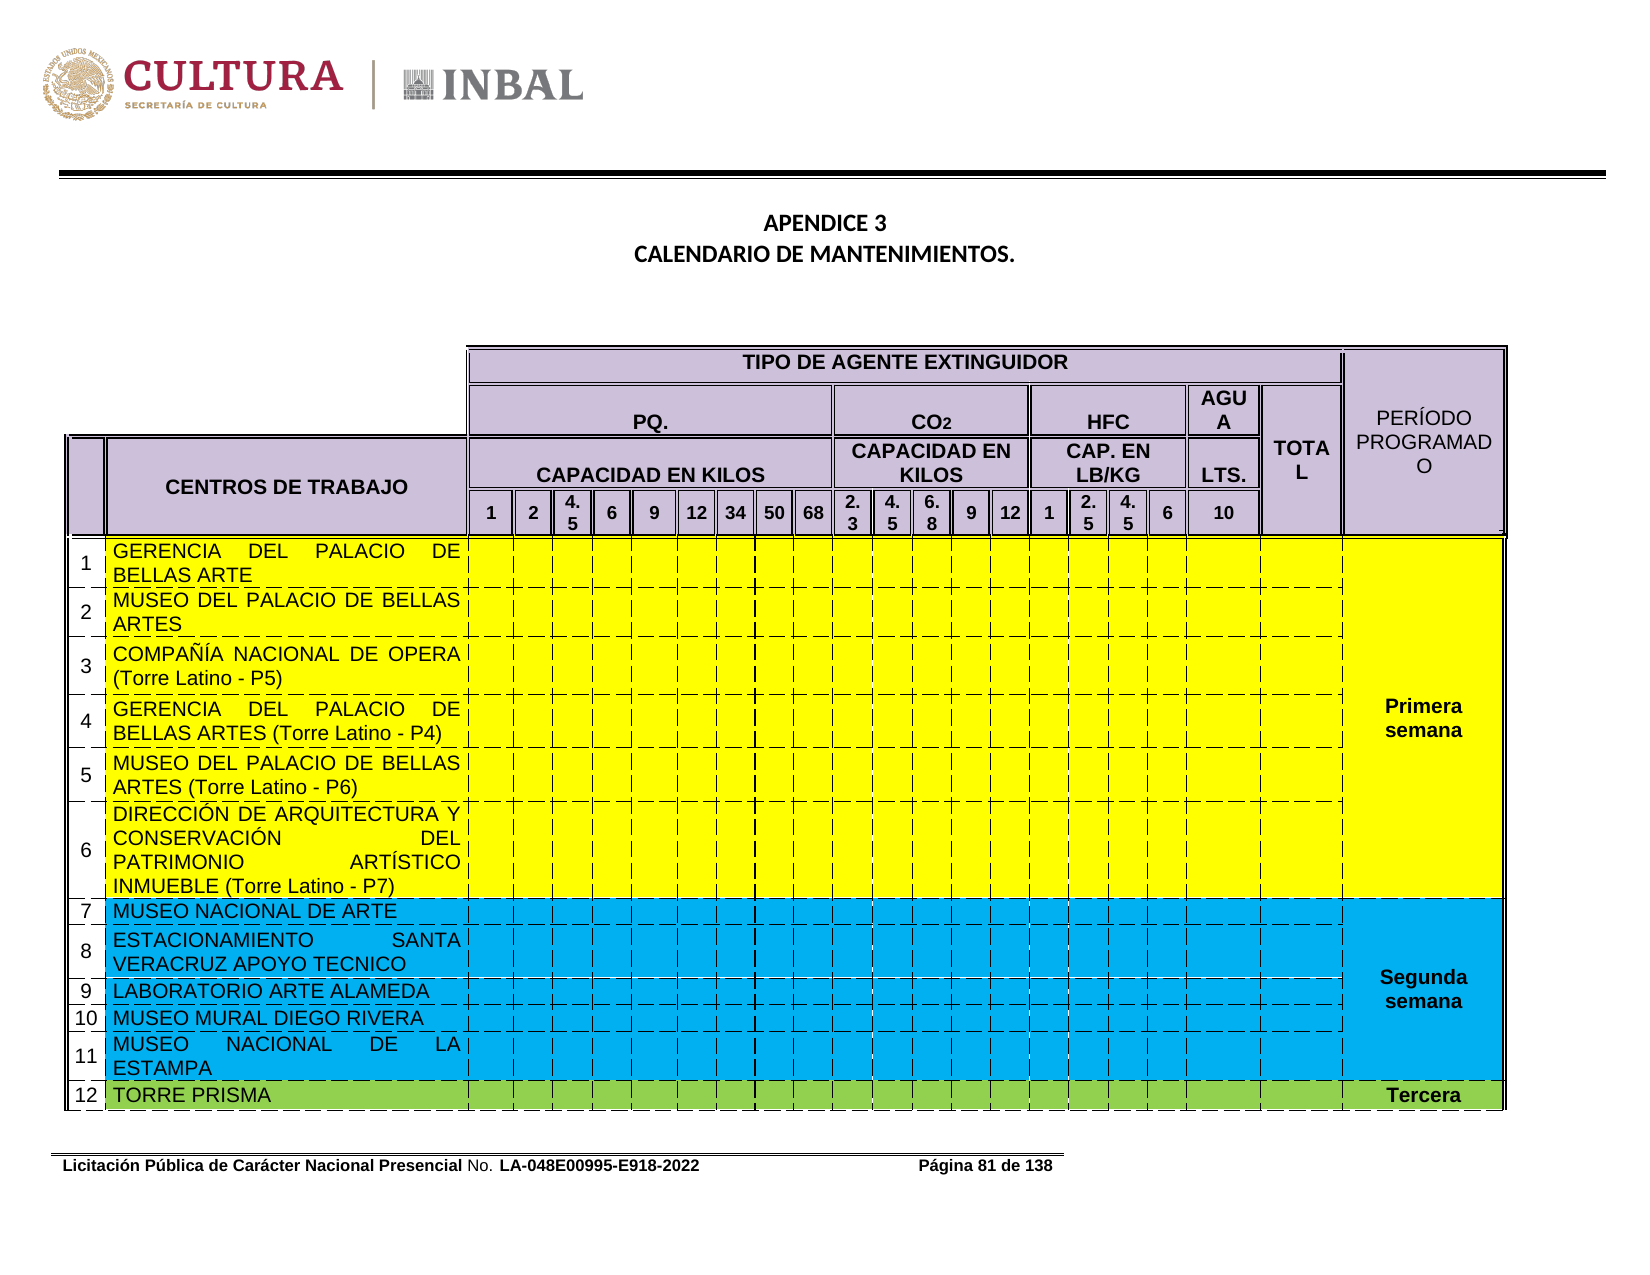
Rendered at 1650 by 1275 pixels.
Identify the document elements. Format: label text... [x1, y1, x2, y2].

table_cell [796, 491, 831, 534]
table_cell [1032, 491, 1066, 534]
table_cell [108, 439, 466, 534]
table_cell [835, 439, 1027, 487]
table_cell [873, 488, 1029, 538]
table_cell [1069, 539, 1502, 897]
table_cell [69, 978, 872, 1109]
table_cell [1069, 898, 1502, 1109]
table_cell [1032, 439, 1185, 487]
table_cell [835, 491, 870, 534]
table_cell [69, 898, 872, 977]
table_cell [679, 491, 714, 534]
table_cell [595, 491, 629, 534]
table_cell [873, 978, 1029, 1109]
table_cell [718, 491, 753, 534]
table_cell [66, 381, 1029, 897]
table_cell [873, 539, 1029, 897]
picture [0, 3, 676, 166]
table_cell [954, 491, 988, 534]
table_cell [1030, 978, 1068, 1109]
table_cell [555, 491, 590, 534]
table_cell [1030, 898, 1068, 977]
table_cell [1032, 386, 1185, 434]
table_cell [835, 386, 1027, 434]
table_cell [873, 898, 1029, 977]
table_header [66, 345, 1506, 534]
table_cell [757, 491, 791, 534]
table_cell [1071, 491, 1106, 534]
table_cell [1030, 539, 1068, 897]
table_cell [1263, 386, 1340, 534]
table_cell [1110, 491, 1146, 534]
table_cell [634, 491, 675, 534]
text CALENDARIO DE MANTENIMIENTOS. [59, 238, 1591, 269]
text APENDICE 3 [59, 208, 1591, 238]
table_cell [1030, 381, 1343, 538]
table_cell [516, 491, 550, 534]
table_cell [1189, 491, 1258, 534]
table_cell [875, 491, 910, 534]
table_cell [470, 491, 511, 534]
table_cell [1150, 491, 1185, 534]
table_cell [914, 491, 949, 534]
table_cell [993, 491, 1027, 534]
